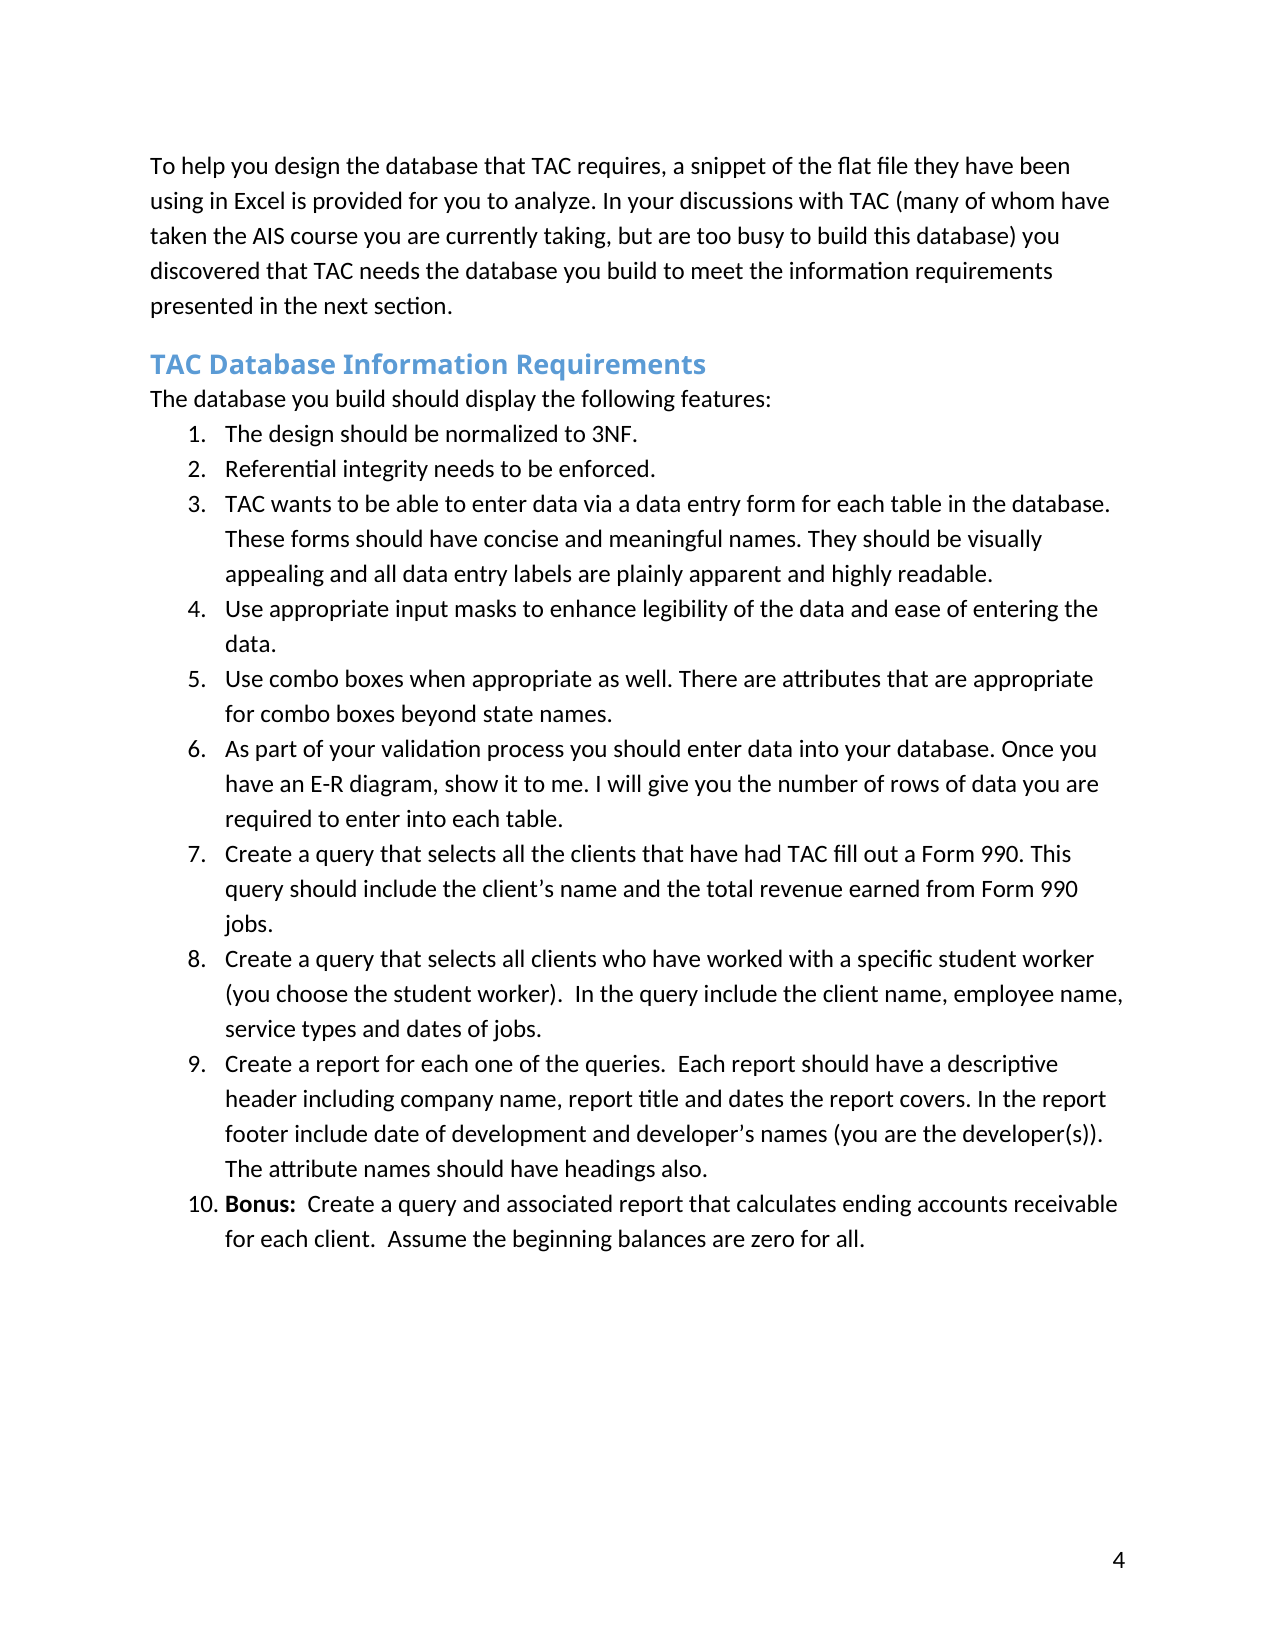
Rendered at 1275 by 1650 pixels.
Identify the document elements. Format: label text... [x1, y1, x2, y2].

text The database you build should display the following features: [150, 383, 1125, 413]
list Create a report for each one of the queries. Each report should have a descriptive header including company name, report title and dates the report covers. In the report footer include date of development and developer’s names (you are the developer(s)). The attribute names should have headings also. [187, 1048, 1125, 1183]
list Bonus: Create a query and associated report that calculates ending accounts receivable for each client. Assume the beginning balances are zero for all. [187, 1188, 1125, 1253]
list Use appropriate input masks to enhance legibility of the data and ease of entering the data. [187, 593, 1125, 658]
list Referential integrity needs to be enforced. [187, 453, 1125, 483]
text To help you design the database that TAC requires, a snippet of the flat file they have been using in Excel is provided for you to analyze. In your discussions with TAC (many of whom have taken the AIS course you are currently taking, but are too busy to build this database) you discovered that TAC needs the database you build to meet the information requirements presented in the next section. [150, 150, 1125, 321]
list Use combo boxes when appropriate as well. There are attributes that are appropriate for combo boxes beyond state names. [187, 663, 1125, 728]
list Create a query that selects all the clients that have had TAC fill out a Form 990. This query should include the client’s name and the total revenue earned from Form 990 jobs. [187, 838, 1125, 938]
subtitle TAC Database Information Requirements [150, 346, 1125, 383]
list As part of your validation process you should enter data into your database. Once you have an E-R diagram, show it to me. I will give you the number of rows of data you are required to enter into each table. [187, 733, 1125, 833]
list TAC wants to be able to enter data via a data entry form for each table in the database. These forms should have concise and meaningful names. They should be visually appealing and all data entry labels are plainly apparent and highly readable. [187, 488, 1125, 588]
list The design should be normalized to 3NF. [187, 418, 1125, 448]
list Create a query that selects all clients who have worked with a specific student worker (you choose the student worker). In the query include the client name, employee name, service types and dates of jobs. [187, 943, 1125, 1043]
